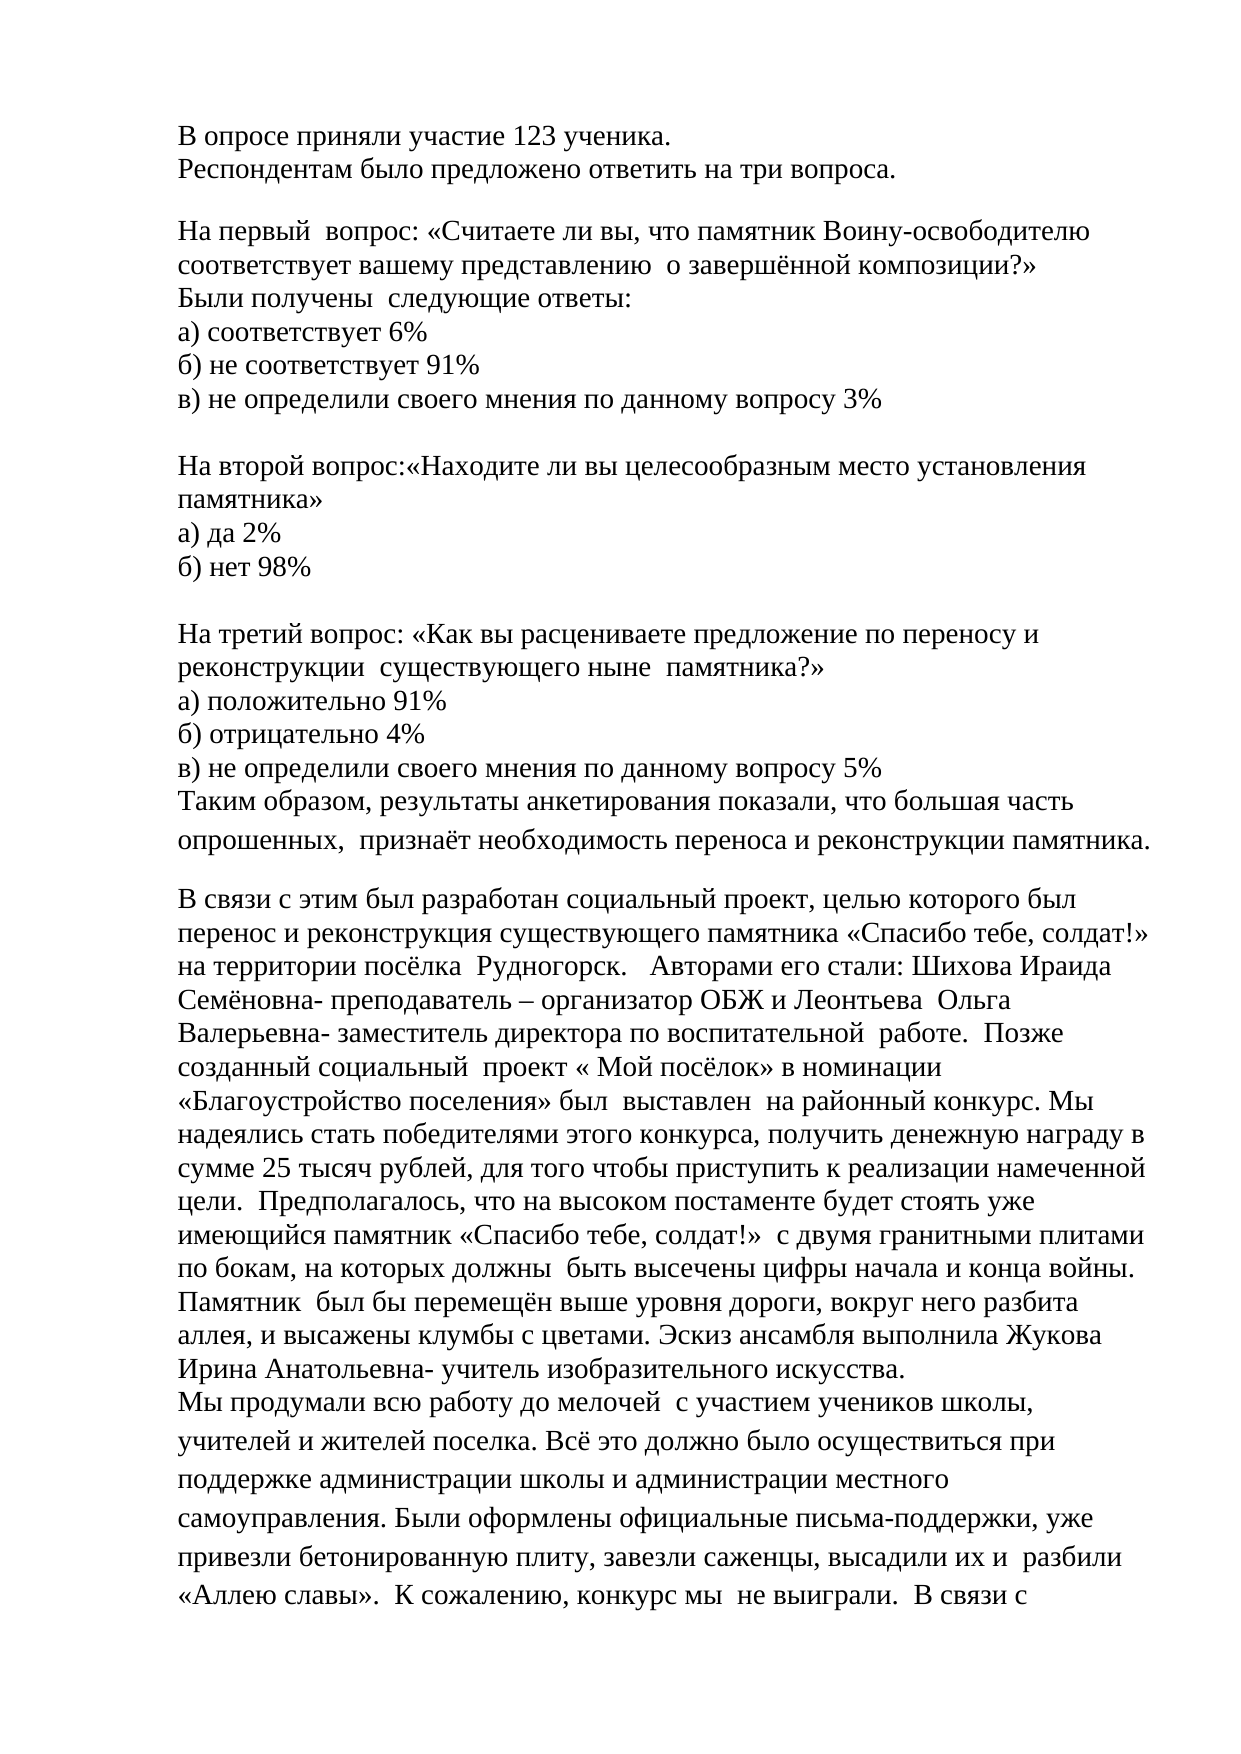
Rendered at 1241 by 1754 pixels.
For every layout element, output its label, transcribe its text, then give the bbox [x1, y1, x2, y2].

text В связи с этим был разработан социальный проект, целью которого был перенос и реконструкция существующего памятника «Спасибо тебе, солдат!» на территории посёлка Рудногорск. Авторами его стали: Шихова Ираида Семёновна- преподаватель – организатор ОБЖ и Леонтьева Ольга Валерьевна- заместитель директора по воспитательной работе. Позже созданный социальный проект « Мой посёлок» в номинации «Благоустройство поселения» был выставлен на районный конкурс. Мы надеялись стать победителями этого конкурса, получить денежную награду в сумме 25 тысяч рублей, для того чтобы приступить к реализации намеченной цели. Предполагалось, что на высоком постаменте будет стоять уже имеющийся памятник «Спасибо тебе, солдат!» с двумя гранитными плитами по бокам, на которых должны быть высечены цифры начала и конца войны. Памятник был бы перемещён выше уровня дороги, вокруг него разбита аллея, и высажены клумбы с цветами. Эскиз ансамбля выполнила Жукова Ирина Анатольевна- учитель изобразительного искусства. [177, 881, 1152, 1384]
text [177, 1384, 1152, 1611]
text Респондентам было предложено ответить на три вопроса. [177, 152, 1152, 213]
text б) не соответствует 91% [177, 347, 1152, 381]
text а) соответствует 6% [177, 314, 1152, 347]
text в) не определили своего мнения по данному вопросу 3% [177, 381, 1152, 414]
text а) да 2% [177, 515, 1152, 549]
text б) нет 98% [177, 549, 1152, 582]
text б) отрицательно 4% [177, 716, 1152, 750]
text Таким образом, результаты анкетирования показали, что большая часть опрошенных, признаёт необходимость переноса и реконструкции памятника. [177, 783, 1152, 856]
text В опросе приняли участие 123 ученика. [177, 118, 1152, 152]
text На второй вопрос:«Находите ли вы целесообразным место установления памятника» [177, 448, 1152, 515]
text в) не определили своего мнения по данному вопросу 5% [177, 750, 1152, 783]
text На первый вопрос: «Считаете ли вы, что памятник Воину-освободителю соответствует вашему представлению о завершённой композиции?» [177, 213, 1152, 280]
text а) положительно 91% [177, 683, 1152, 716]
text Были получены следующие ответы: [177, 280, 1152, 314]
text На третий вопрос: «Как вы расцениваете предложение по переносу и реконструкции существующего ныне памятника?» [177, 616, 1152, 683]
